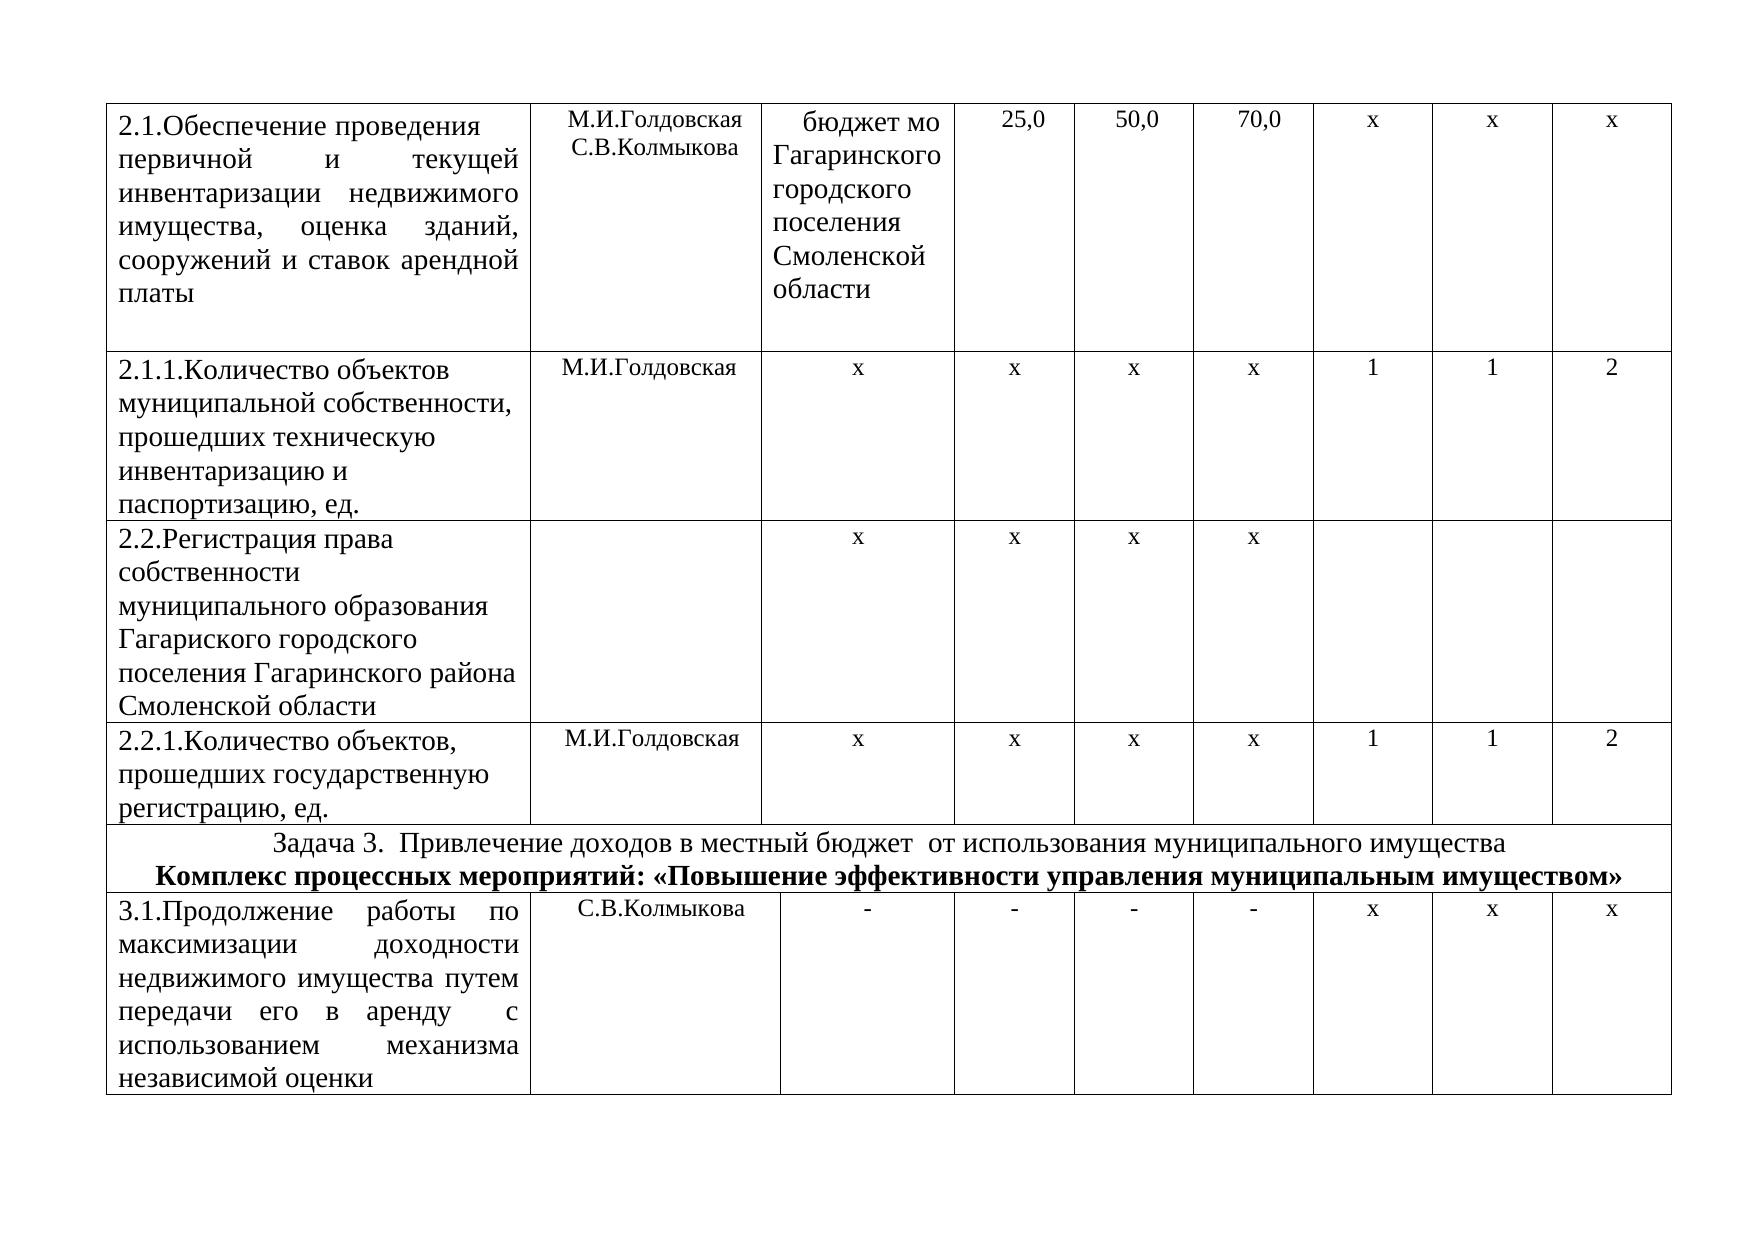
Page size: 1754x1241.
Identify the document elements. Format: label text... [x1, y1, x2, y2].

table_cell х [1075, 723, 1193, 824]
table_cell [1553, 521, 1671, 722]
table_cell - [1075, 893, 1193, 1094]
table_cell х [1433, 104, 1552, 351]
table_cell 2.2.1.Количество объектов, прошедших государственную регистрацию, ед. [107, 723, 530, 824]
table_cell 25,0 [955, 104, 1074, 351]
table_cell х [1314, 104, 1432, 351]
table_cell х [1433, 893, 1552, 1094]
table_cell х [762, 521, 954, 722]
table_cell М.И.Голдовская [531, 352, 761, 520]
table_cell 1 [1433, 352, 1552, 520]
table_cell [1433, 521, 1552, 722]
table_cell х [955, 352, 1074, 520]
table_cell 2 [1553, 723, 1671, 824]
table_cell М.И.Голдовская С.В.Колмыкова [531, 104, 761, 351]
table_cell - [955, 893, 1074, 1094]
table_cell х [1314, 893, 1432, 1094]
table_cell х [1075, 521, 1193, 722]
table_cell х [955, 521, 1074, 722]
table_cell х [1194, 521, 1313, 722]
table_cell 1 [1314, 723, 1432, 824]
table_cell [1314, 521, 1432, 722]
table_cell С.В.Колмыкова [531, 893, 780, 1094]
table_cell - [1194, 893, 1313, 1094]
table_cell х [1075, 352, 1193, 520]
table_cell 1 [1314, 352, 1432, 520]
table_cell бюджет мо Гагаринского городского поселения Смоленской области [762, 104, 954, 351]
table_cell х [1194, 723, 1313, 824]
table_cell х [1553, 893, 1671, 1094]
table_cell х [1553, 104, 1671, 351]
table_cell М.И.Голдовская [531, 723, 761, 824]
table_cell 3.1.Продолжение работы по максимизации доходности недвижимого имущества путем передачи его в аренду с использованием механизма независимой оценки [107, 893, 530, 1094]
table_cell х [762, 723, 954, 824]
table_cell Задача 3. Привлечение доходов в местный бюджет от использования муниципального имущества Комплекс процессных мероприятий: «Повышение эффективности управления муниципальным имуществом» [107, 825, 1671, 892]
table_cell 50,0 [1075, 104, 1193, 351]
table_cell 2 [1553, 352, 1671, 520]
table_cell 2.2.Регистрация права собственности муниципального образования Гагариского городского поселения Гагаринского района Смоленской области [107, 521, 530, 722]
table_cell - [781, 893, 954, 1094]
table_cell 1 [1433, 723, 1552, 824]
table_cell х [1194, 352, 1313, 520]
table_cell 70,0 [1194, 104, 1313, 351]
table_cell [531, 521, 761, 722]
table_cell х [762, 352, 954, 520]
table_cell 2.1.Обеспечение проведения первичной и текущей инвентаризации недвижимого имущества, оценка зданий, сооружений и ставок арендной платы [107, 104, 530, 351]
table_cell х [955, 723, 1074, 824]
table_cell 2.1.1.Количество объектов муниципальной собственности, прошедших техническую инвентаризацию и паспортизацию, ед. [107, 352, 530, 520]
